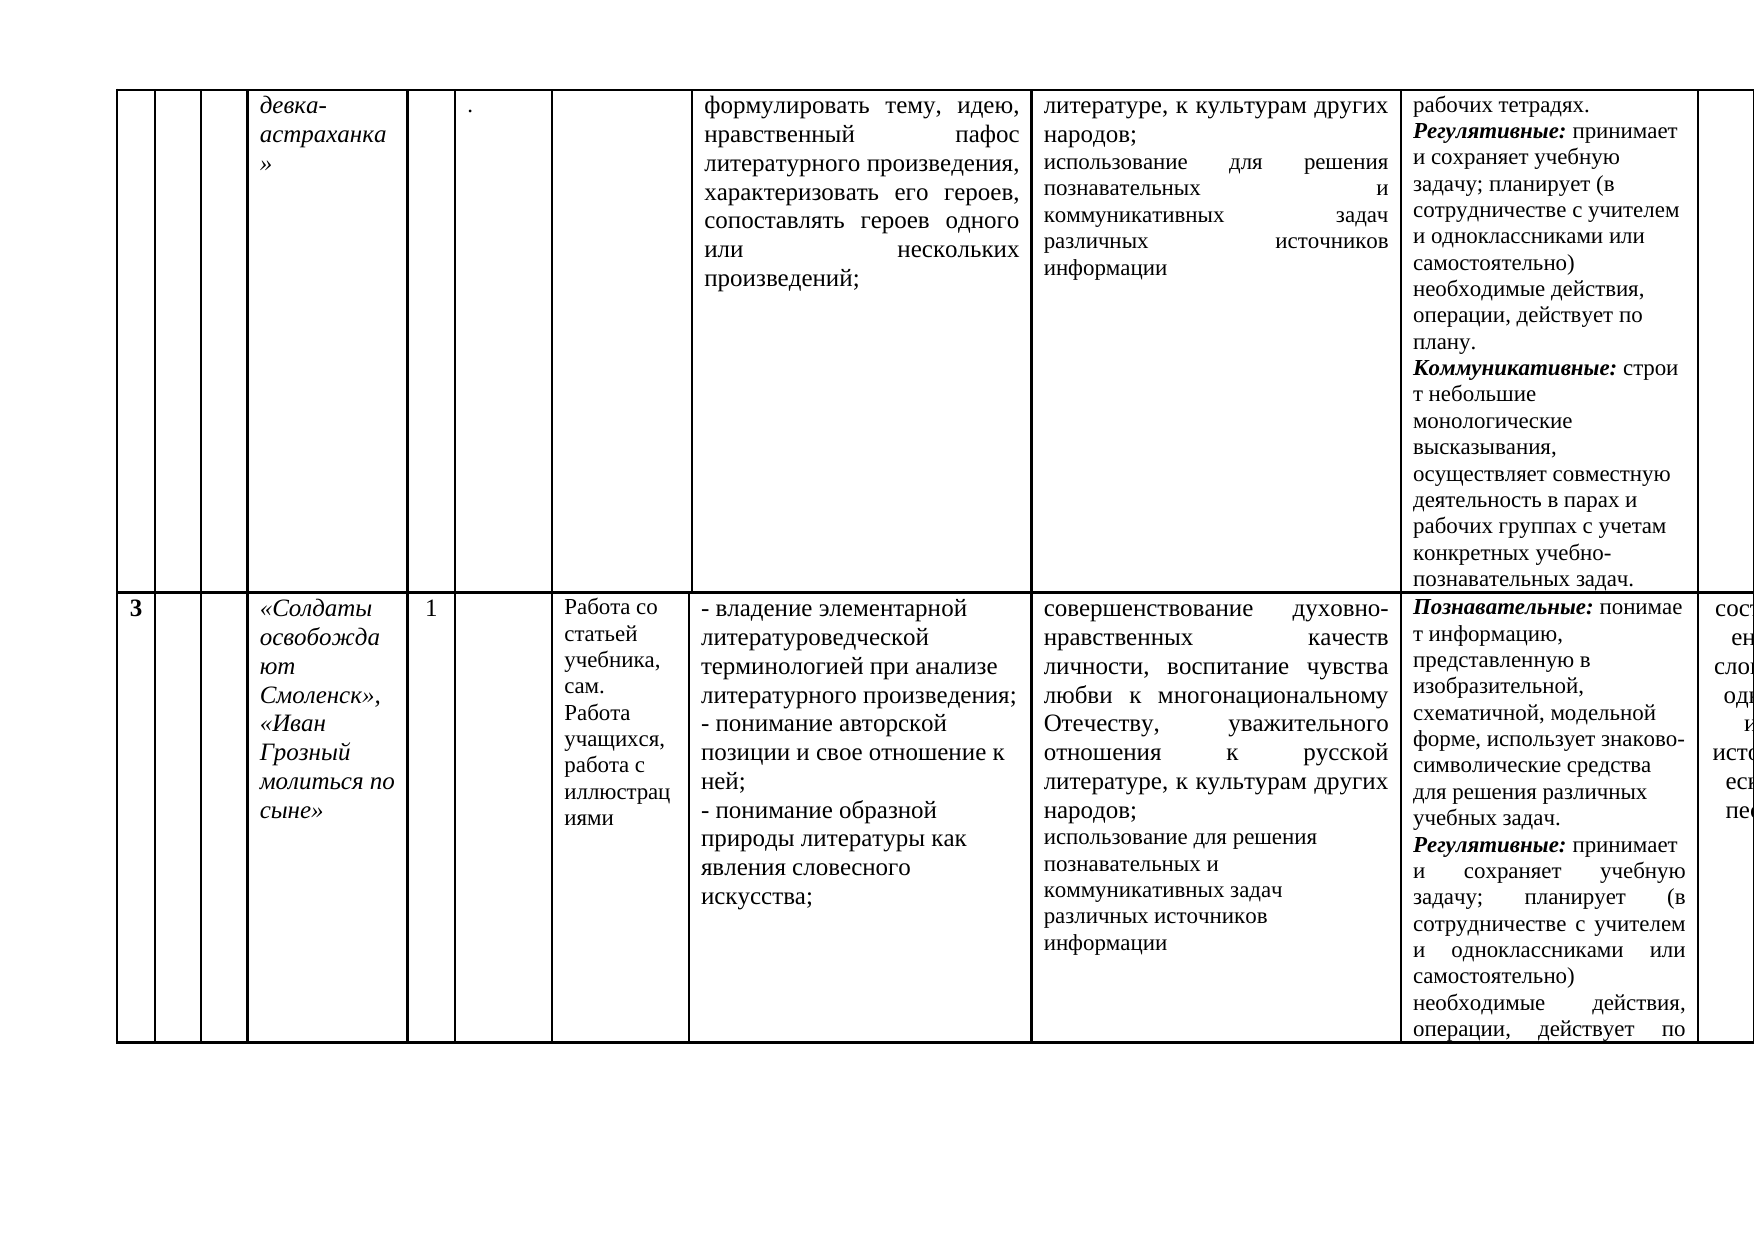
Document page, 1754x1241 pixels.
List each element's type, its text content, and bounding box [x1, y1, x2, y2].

table_cell 1 [409, 91, 454, 591]
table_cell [553, 594, 688, 1041]
table_cell [202, 91, 246, 591]
table_cell 3 [118, 594, 154, 1041]
table_cell [202, 594, 246, 1041]
table_cell [156, 594, 200, 1041]
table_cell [249, 91, 406, 591]
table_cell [1402, 91, 1697, 591]
table_cell [456, 594, 551, 1041]
table_cell [156, 91, 200, 591]
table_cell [690, 594, 1030, 1041]
table_cell 2 [118, 91, 154, 591]
table_cell 1 [409, 594, 454, 1041]
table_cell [456, 91, 551, 591]
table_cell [1402, 594, 1697, 1041]
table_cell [249, 594, 406, 1041]
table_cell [553, 91, 691, 591]
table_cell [1033, 91, 1400, 591]
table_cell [1033, 594, 1400, 1041]
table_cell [693, 91, 1030, 591]
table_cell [1699, 594, 1753, 1041]
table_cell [1699, 91, 1753, 591]
